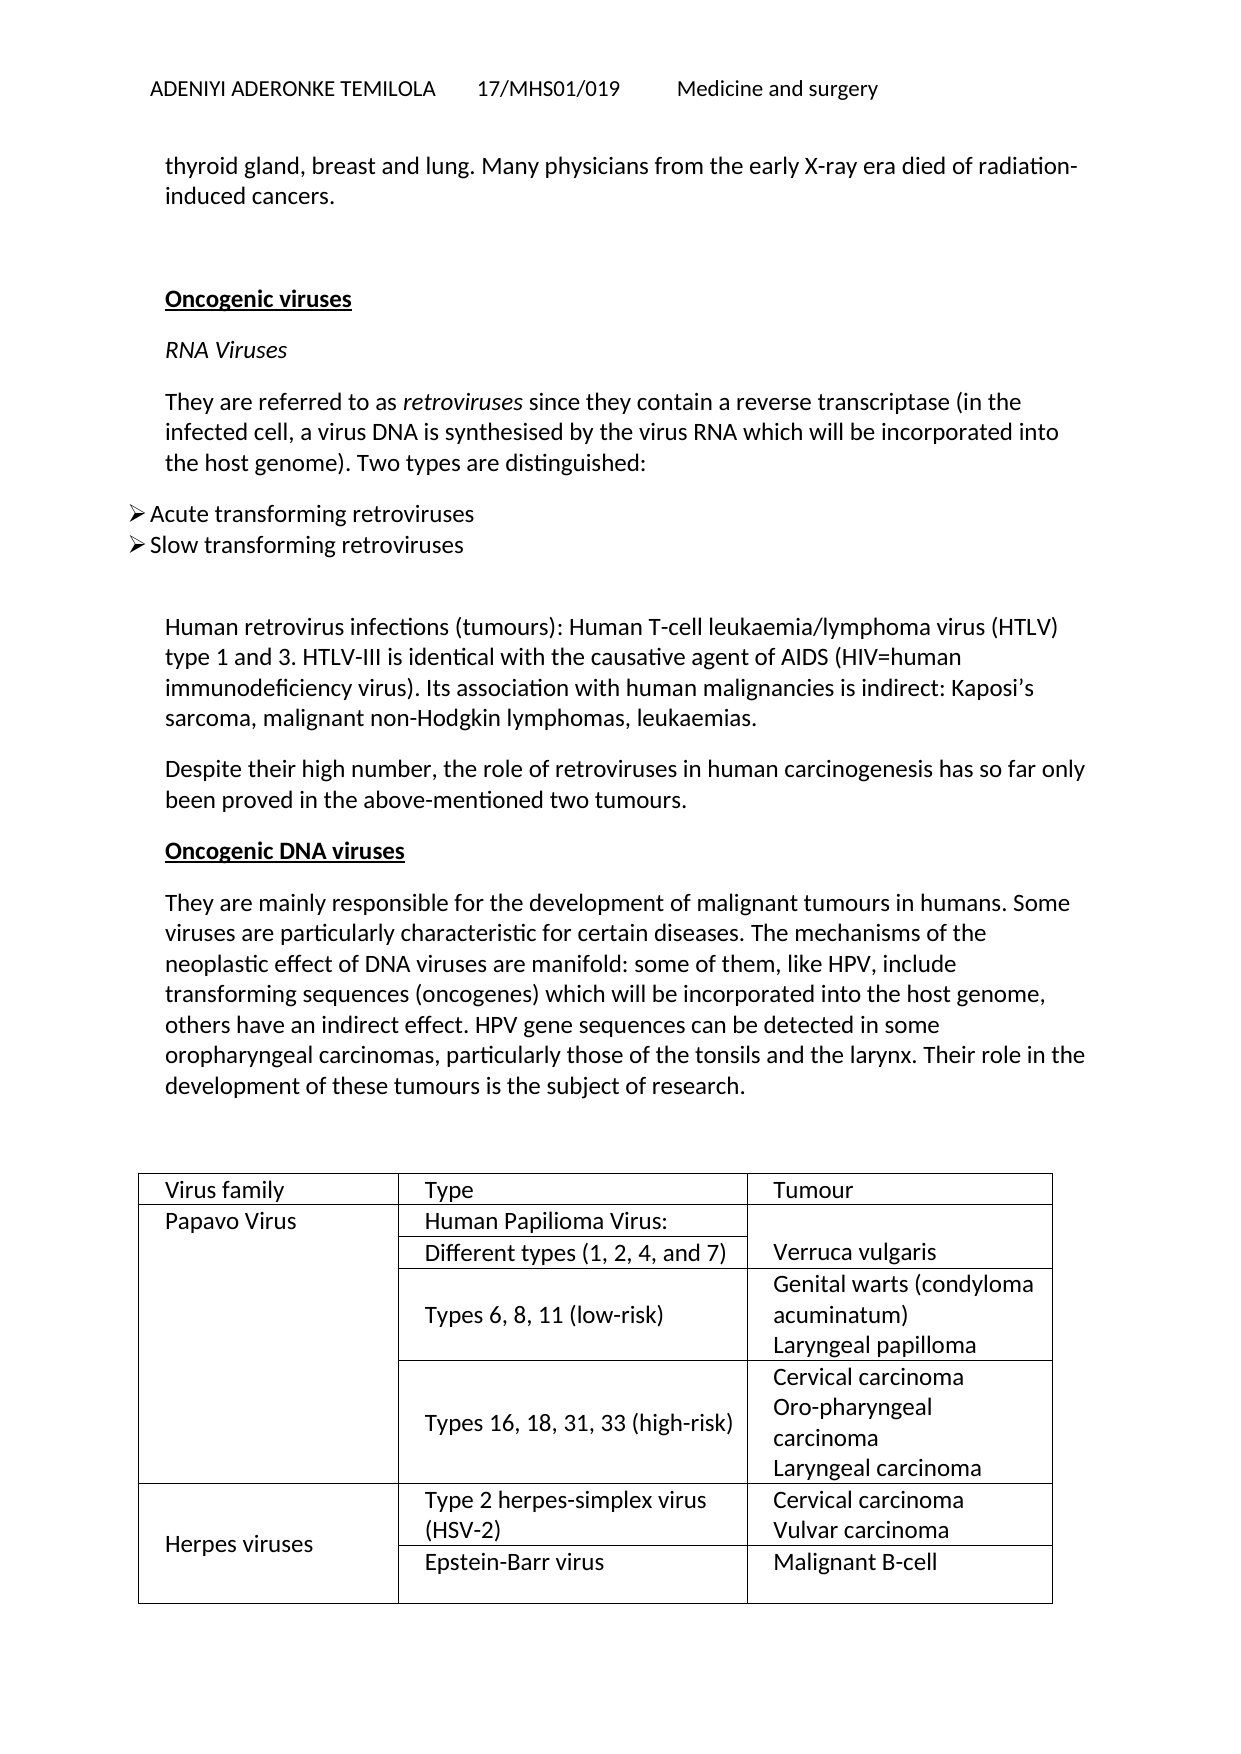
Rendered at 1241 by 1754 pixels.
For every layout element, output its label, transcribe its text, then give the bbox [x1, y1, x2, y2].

table_cell Human Papilioma Virus: [399, 1205, 747, 1236]
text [165, 150, 1090, 211]
table_header Virus family [139, 1174, 398, 1204]
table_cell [748, 1546, 1052, 1603]
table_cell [399, 1546, 747, 1603]
table_cell Genital warts (condyloma acuminatum) Laryngeal papilloma [748, 1269, 1052, 1360]
table_cell Papavo Virus [139, 1205, 398, 1483]
list Acute transforming retroviruses [127, 498, 1090, 529]
text Human retrovirus infections (tumours): Human T-cell leukaemia/lymphoma virus (HTLV) type 1 and 3. HTLV-III is identical with the causative agent of AIDS (HIV=human immunodeficiency virus). Its association with human malignancies is indirect: Kaposi’s sarcoma, malignant non-Hodgkin lymphomas, leukaemias. [165, 580, 1090, 733]
text They are mainly responsible for the development of malignant tumours in humans. Some viruses are particularly characteristic for certain diseases. The mechanisms of the neoplastic effect of DNA viruses are manifold: some of them, like HPV, include transforming sequences (oncogenes) which will be incorporated into the host genome, others have an indirect effect. HPV gene sequences can be detected in some oropharyngeal carcinomas, particularly those of the tonsils and the larynx. Their role in the development of these tumours is the subject of research. [165, 887, 1090, 1101]
text Oncogenic viruses [165, 283, 1090, 314]
table_cell Herpes viruses [139, 1484, 398, 1603]
table_cell Cervical carcinoma Vulvar carcinoma [748, 1484, 1052, 1545]
table_cell Type 2 herpes-simplex virus (HSV-2) [399, 1484, 747, 1545]
text Oncogenic DNA viruses [165, 836, 1090, 866]
table_cell Different types (1, 2, 4, and 7) [399, 1237, 747, 1267]
table_cell Verruca vulgaris [748, 1205, 1052, 1267]
text Despite their high number, the role of retroviruses in human carcinogenesis has so far only been proved in the above-mentioned two tumours. [165, 754, 1090, 815]
table_cell Types 16, 18, 31, 33 (high-risk) [399, 1361, 747, 1483]
table_header Type [399, 1174, 747, 1204]
table_header Tumour [748, 1174, 1052, 1204]
text They are referred to as retroviruses since they contain a reverse transcriptase (in the infected cell, a virus DNA is synthesised by the virus RNA which will be incorporated into the host genome). Two types are distinguished: [165, 386, 1090, 477]
table_cell Cervical carcinoma Oro-pharyngeal carcinoma Laryngeal carcinoma [748, 1361, 1052, 1483]
list Slow transforming retroviruses [127, 529, 1090, 559]
text RNA Viruses [165, 334, 1090, 365]
table_cell Types 6, 8, 11 (low-risk) [399, 1269, 747, 1360]
